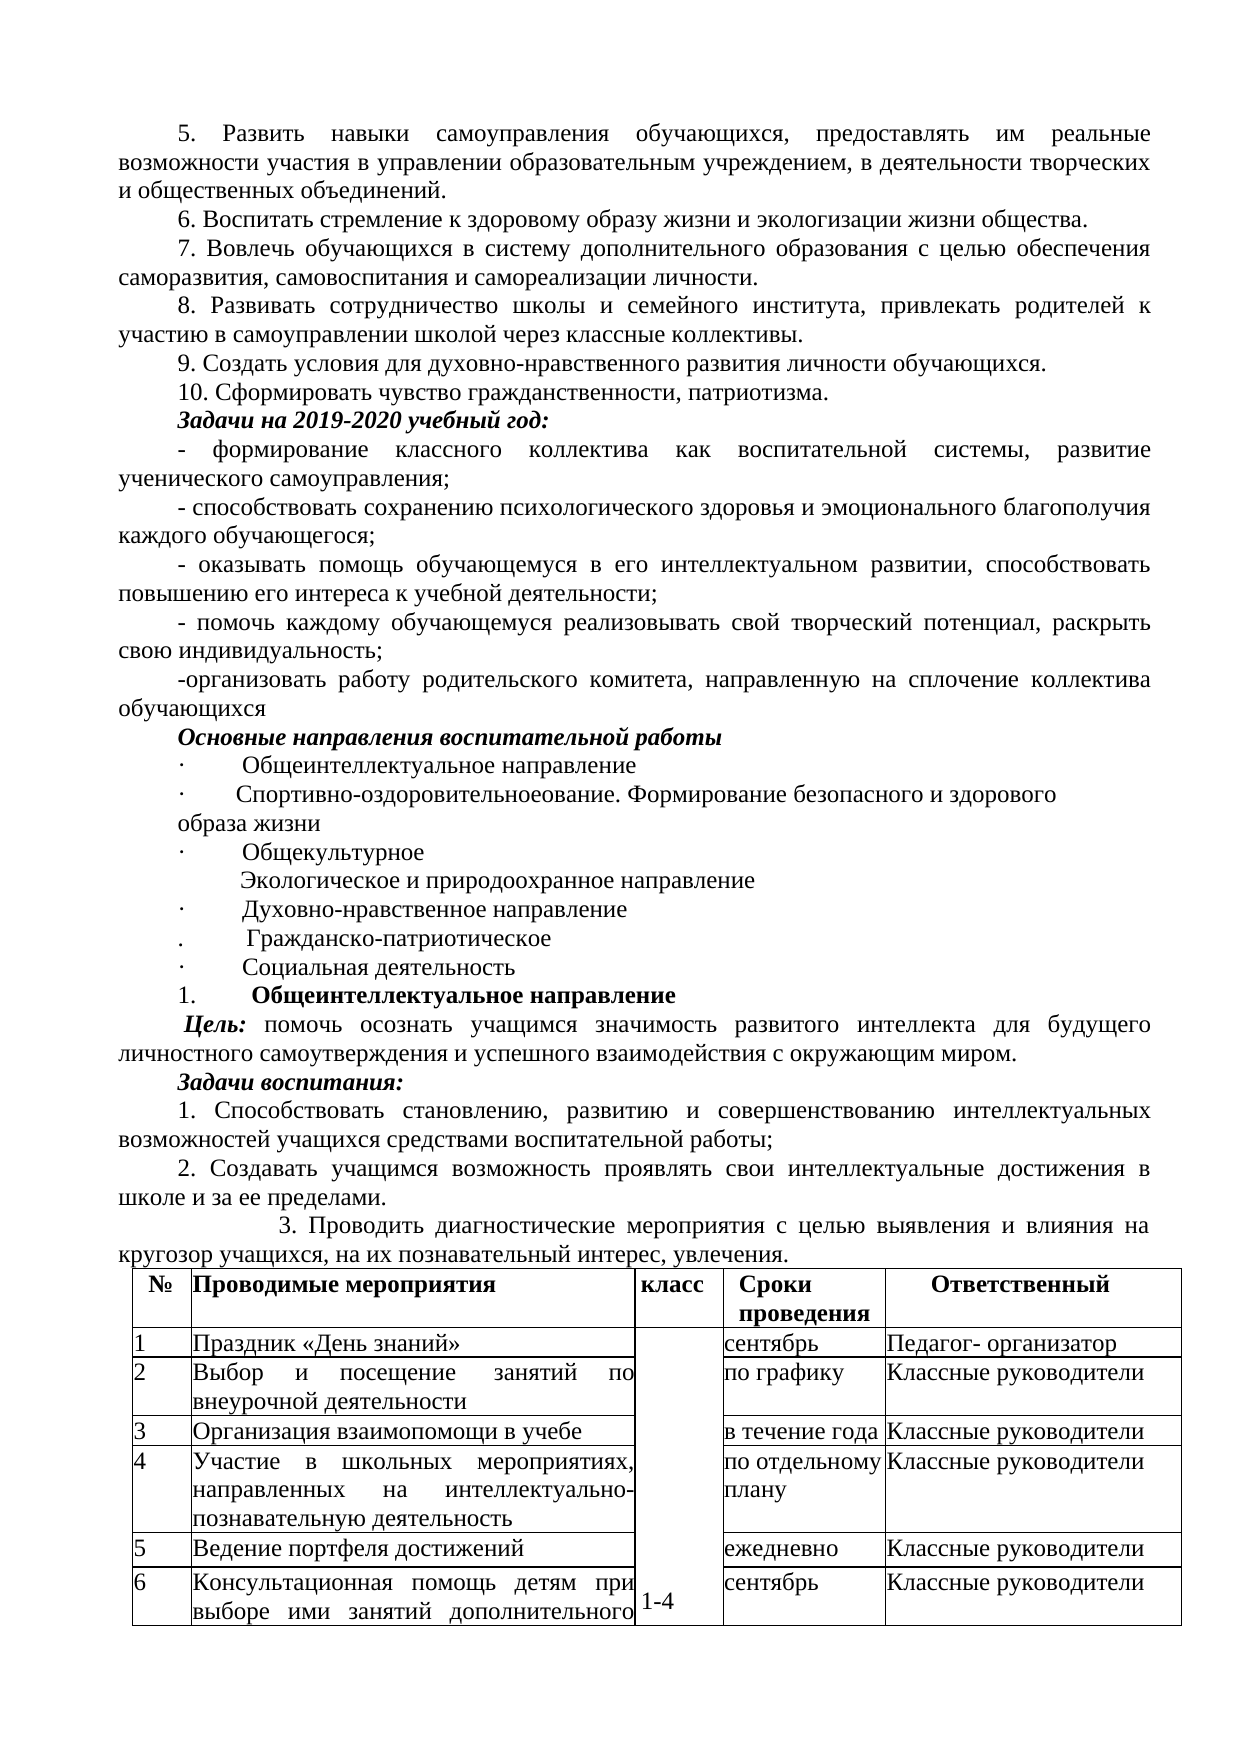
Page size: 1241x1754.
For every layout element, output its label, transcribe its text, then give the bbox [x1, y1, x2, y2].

text 8. Развивать сотрудничество школы и семейного института, привлекать родителей к участию в самоуправлении школой через классные коллективы. [118, 291, 1152, 348]
table_cell Педагог- организатор [886, 1328, 1181, 1356]
text Задачи воспитания: [118, 1067, 1152, 1096]
table_header Проводимые мероприятия [192, 1269, 634, 1327]
table_header Сроки проведения [724, 1269, 885, 1327]
text · Общекультурное [118, 837, 1152, 866]
table_cell 1-4 [636, 1328, 723, 1625]
table_header Ответственный [886, 1269, 1181, 1327]
table_cell 1 [133, 1328, 191, 1356]
table_cell Классные руководители [886, 1416, 1181, 1445]
text - способствовать сохранению психологического здоровья и эмоционального благополучия каждого обучающегося; [118, 492, 1152, 549]
text 1. Способствовать становлению, развитию и совершенствованию интеллектуальных возможностей учащихся средствами воспитательной работы; [118, 1096, 1152, 1153]
table_cell 6 [133, 1568, 191, 1625]
table_cell Участие в школьных мероприятиях, направленных на интеллектуально-познавательную деятельность [192, 1446, 634, 1532]
text Основные направления воспитательной работы [118, 722, 1152, 751]
text 6. Воспитать стремление к здоровому образу жизни и экологизации жизни общества. [118, 204, 1152, 233]
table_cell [192, 1568, 634, 1625]
text · Общеинтеллектуальное направление [118, 751, 1152, 779]
table_cell Классные руководители [886, 1533, 1181, 1566]
list Общеинтеллектуальное направление [118, 981, 1152, 1009]
table_cell сентябрь [724, 1328, 885, 1356]
text -организовать работу родительского комитета, направленную на сплочение коллектива обучающихся [118, 664, 1152, 722]
table_cell по отдельному плану [724, 1446, 885, 1532]
table_cell в течение года [724, 1416, 885, 1445]
table_cell Классные руководители [886, 1358, 1181, 1415]
table_cell 5 [133, 1533, 191, 1566]
text - оказывать помощь обучающемуся в его интеллектуальном развитии, способствовать повышению его интереса к учебной деятельности; [118, 549, 1152, 607]
table_cell Классные руководители [886, 1446, 1181, 1532]
text 3. Проводить диагностические мероприятия с целью выявления и влияния на кругозор учащихся, на их познавательный интерес, увлечения. [118, 1211, 1152, 1268]
table_cell Ведение портфеля достижений [192, 1533, 634, 1566]
table_cell Праздник «День знаний» [192, 1328, 634, 1356]
text 2. Создавать учащимся возможность проявлять свои интеллектуальные достижения в школе и за ее пределами. [118, 1153, 1152, 1211]
table_header № [133, 1269, 191, 1327]
text Цель: помочь осознать учащимся значимость развитого интеллекта для будущего личностного самоутверждения и успешного взаимодействия с окружающим миром. [118, 1009, 1152, 1067]
text 9. Создать условия для духовно-нравственного развития личности обучающихся. [118, 348, 1152, 377]
text . Гражданско-патриотическое [118, 923, 1152, 952]
text · Духовно-нравственное направление [118, 894, 1152, 923]
table_cell Организация взаимопомощи в учебе [192, 1416, 634, 1445]
table_header класс [636, 1269, 723, 1327]
text Задачи на 2019-2020 учебный год: [118, 406, 1152, 434]
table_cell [886, 1568, 1181, 1625]
text · Спортивно-оздоровительноеование. Формирование безопасного и здорового образа жизни [177, 779, 1152, 837]
table_cell ежедневно [724, 1533, 885, 1566]
table_cell 3 [133, 1416, 191, 1445]
table_cell 4 [133, 1446, 191, 1532]
table_cell Выбор и посещение занятий по внеурочной деятельности [192, 1358, 634, 1415]
text · Социальная деятельность [118, 952, 1152, 981]
text 5. Развить навыки самоуправления обучающихся, предоставлять им реальные возможности участия в управлении образовательным учреждением, в деятельности творческих и общественных объединений. [118, 118, 1152, 204]
text - формирование классного коллектива как воспитательной системы, развитие ученического самоуправления; [118, 434, 1152, 492]
table_cell сентябрь [724, 1568, 885, 1625]
text - помочь каждому обучающемуся реализовывать свой творческий потенциал, раскрыть свою индивидуальность; [118, 607, 1152, 664]
table_cell по графику [724, 1358, 885, 1415]
text Экологическое и природоохранное направление [118, 866, 1152, 894]
text 7. Вовлечь обучающихся в систему дополнительного образования с целью обеспечения саморазвития, самовоспитания и самореализации личности. [118, 233, 1152, 291]
table_cell 2 [133, 1358, 191, 1415]
text 10. Сформировать чувство гражданственности, патриотизма. [118, 377, 1152, 406]
